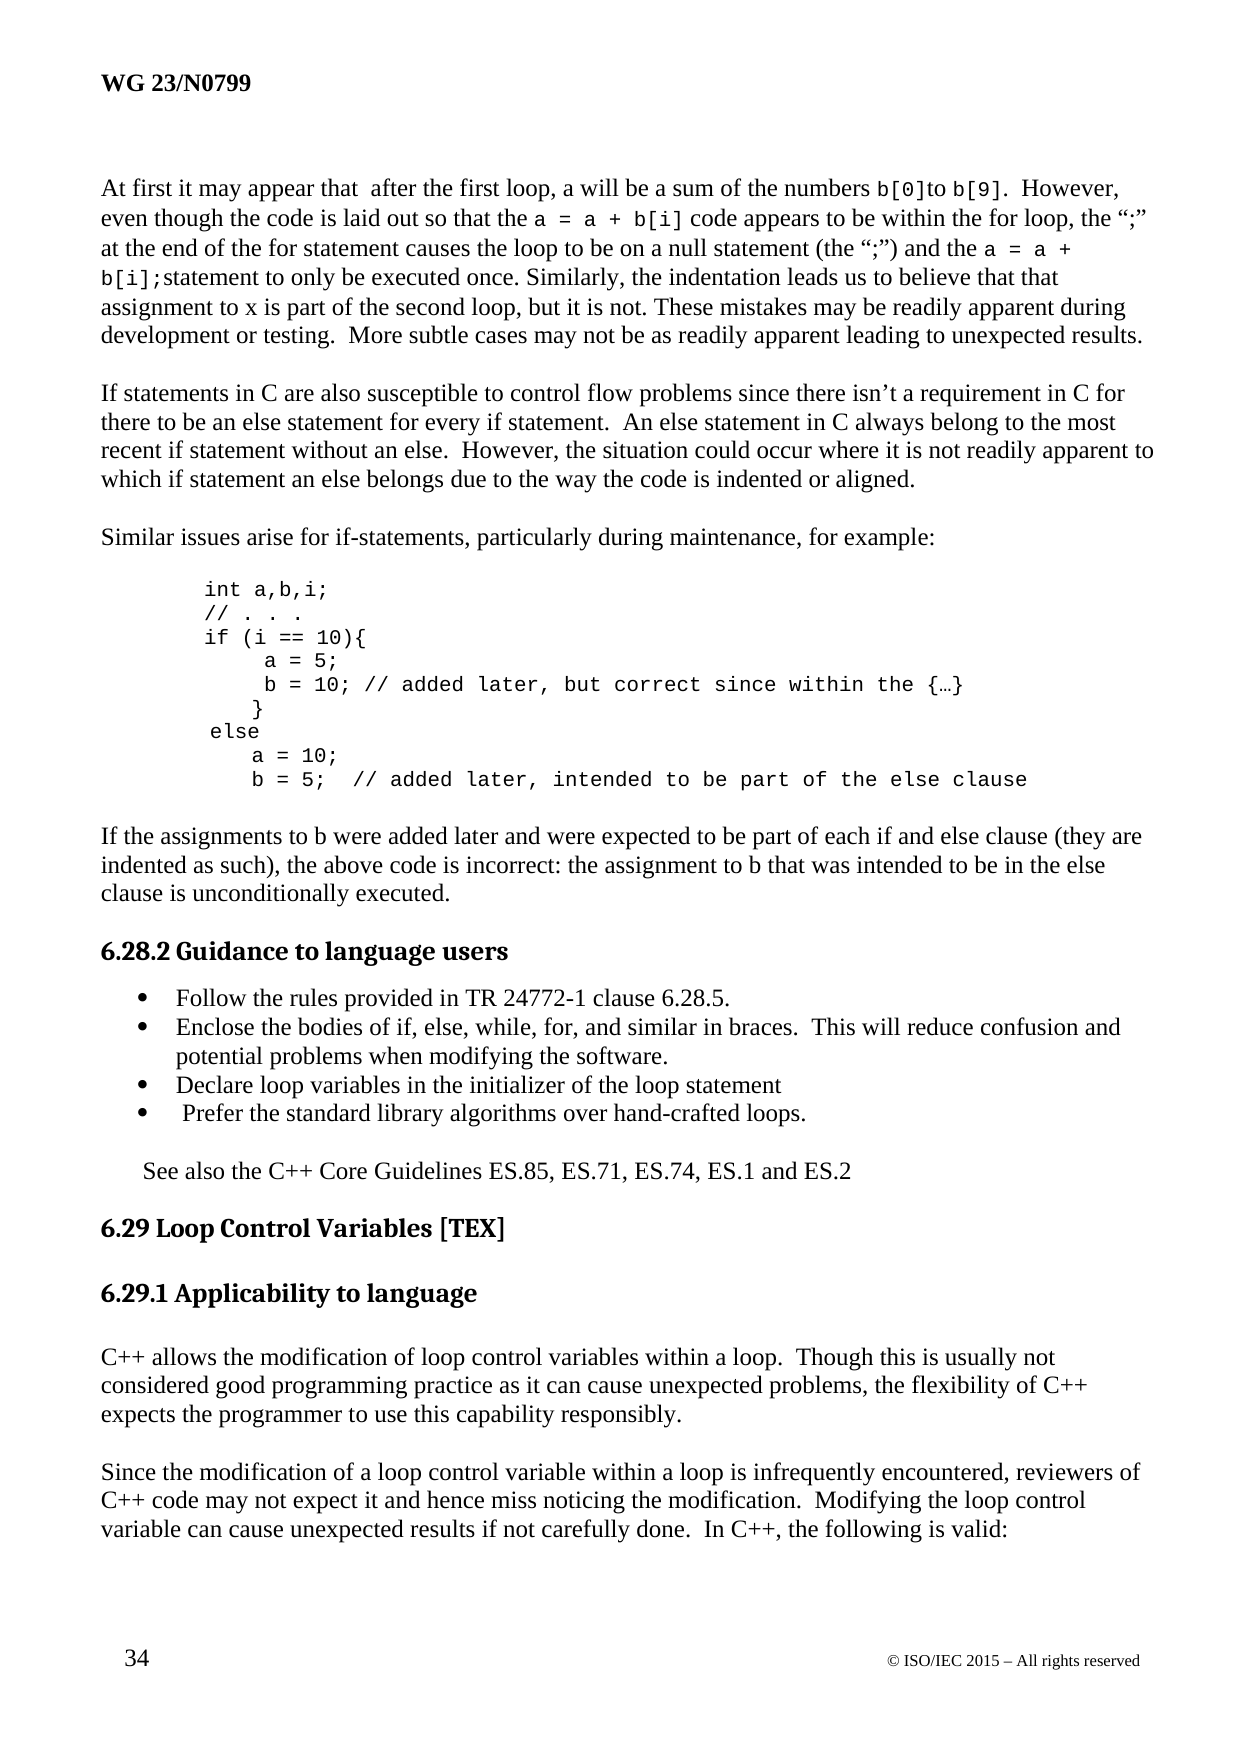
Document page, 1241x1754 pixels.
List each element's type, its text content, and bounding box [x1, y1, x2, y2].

list Declare loop variables in the initializer of the loop statement [138, 1070, 1164, 1098]
text // . . . [204, 603, 1164, 627]
text else [159, 721, 1164, 745]
subtitle 6.28.2 Guidance to language users [101, 936, 1164, 967]
text int a,b,i; [204, 579, 1164, 603]
list Prefer the standard library algorithms over hand-crafted loops. [138, 1098, 1164, 1127]
text If statements in C are also susceptible to control flow problems since there isn’t a requirement in C for there to be an else statement for every if statement. An else statement in C always belong to the most recent if statement without an else. However, the situation could occur where it is not readily apparent to which if statement an else belongs due to the way the code is indented or aligned. [101, 378, 1164, 493]
subtitle 6.29 Loop Control Variables [TEX] [101, 1213, 1164, 1245]
text See also the C++ Core Guidelines ES.85, ES.71, ES.74, ES.1 and ES.2 [142, 1156, 1164, 1185]
text At first it may appear that after the first loop, a will be a sum of the numbers b[0]to b[9]. However, even though the code is laid out so that the a = a + b[i] code appears to be within the for loop, the “;” at the end of the for statement causes the loop to be on a null statement (the “;”) and the a = a + b[i];statement to only be executed once. Similarly, the indentation leads us to believe that that assignment to x is part of the second loop, but it is not. These mistakes may be readily apparent during development or testing. More subtle cases may not be as readily apparent leading to unexpected results. [101, 173, 1164, 349]
subtitle 6.29.1 Applicability to language [101, 1278, 1164, 1309]
text a = 5; [204, 650, 1164, 674]
text If the assignments to b were added later and were expected to be part of each if and else clause (they are indented as such), the above code is incorrect: the assignment to b that was intended to be in the else clause is unconditionally executed. [101, 821, 1164, 907]
text } [204, 698, 1164, 721]
text b = 5; // added later, intended to be part of the else clause [159, 768, 1164, 792]
list Follow the rules provided in TR 24772-1 clause 6.28.5. [138, 983, 1164, 1012]
text C++ allows the modification of loop control variables within a loop. Though this is usually not considered good programming practice as it can cause unexpected problems, the flexibility of C++ expects the programmer to use this capability responsibly. [101, 1342, 1164, 1428]
text Since the modification of a loop control variable within a loop is infrequently encountered, reviewers of C++ code may not expect it and hence miss noticing the modification. Modifying the loop control variable can cause unexpected results if not carefully done. In C++, the following is valid: [101, 1457, 1164, 1543]
list Enclose the bodies of if, else, while, for, and similar in braces. This will reduce confusion and potential problems when modifying the software. [138, 1012, 1164, 1070]
text if (i == 10){ [204, 627, 1164, 650]
text a = 10; [159, 745, 1164, 768]
text b = 10; // added later, but correct since within the {…} [204, 674, 1164, 698]
text Similar issues arise for if-statements, particularly during maintenance, for example: [101, 522, 1164, 551]
